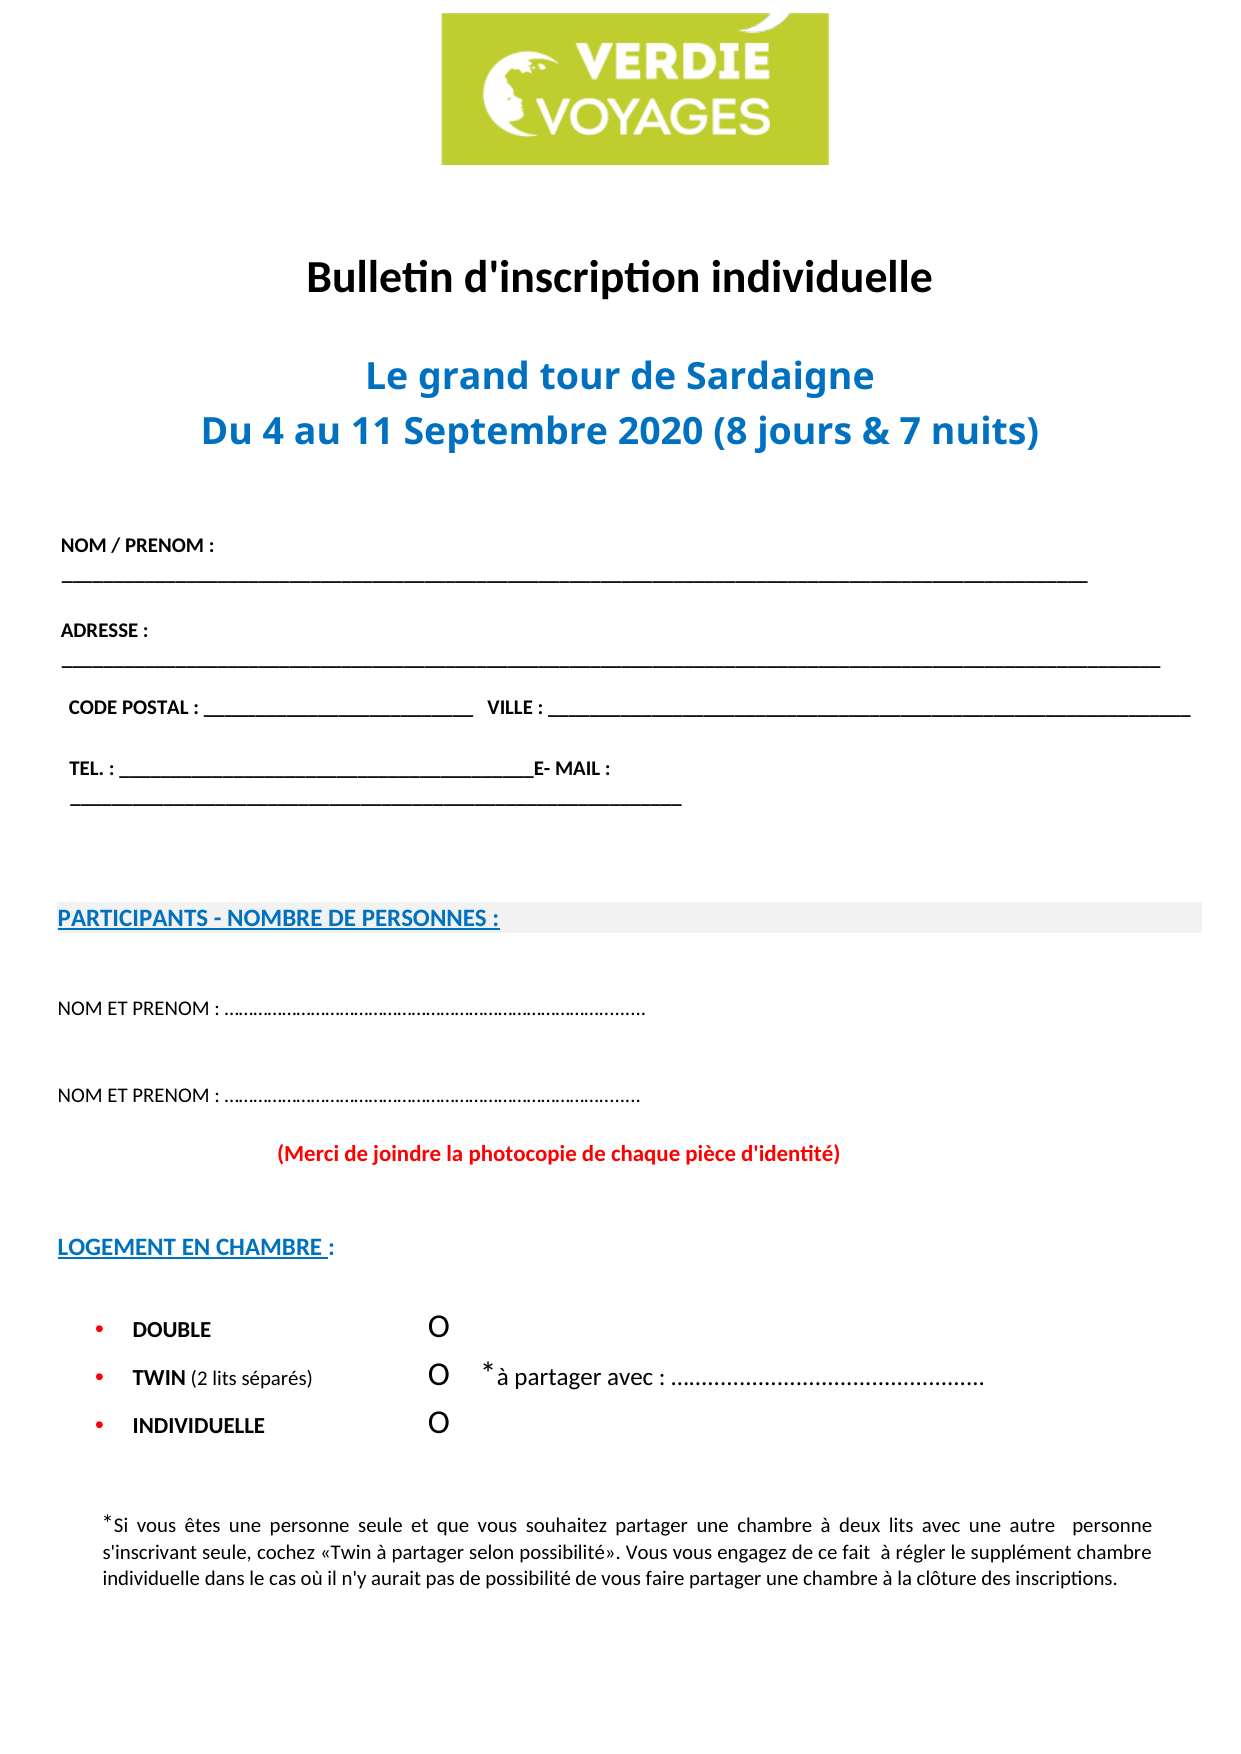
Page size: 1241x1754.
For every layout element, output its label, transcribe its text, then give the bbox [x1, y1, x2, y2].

text *Si vous êtes une personne seule et que vous souhaitez partager une chambre à deux lits avec une autre personne s'inscrivant seule, cochez «Twin à partager selon possibilité». Vous vous engagez de ce fait à régler le supplément chambre individuelle dans le cas où il n'y aurait pas de possibilité de vous faire partager une chambre à la clôture des inscriptions. [101, 1508, 1154, 1591]
text Bulletin d'inscription individuelle [59, 247, 1181, 303]
text Le grand tour de Sardaigne [59, 349, 1181, 400]
text LOGEMENT EN CHAMBRE : [57, 1231, 1202, 1262]
picture [441, 13, 829, 165]
subtitle TEL. : ________________________________________E- MAIL : ___________________________________________________________ [69, 756, 1202, 808]
text CODE POSTAL : __________________________ VILLE : ______________________________________________________________ [69, 694, 1202, 720]
list TWIN (2 lits séparés) O *à partager avec : …............................................... [95, 1353, 1202, 1394]
text NOM ET PRENOM : ……………………………………………………………………......... [57, 996, 1154, 1021]
text NOM / PRENOM : ___________________________________________________________________________________________________ [61, 533, 1202, 585]
list DOUBLE O [95, 1306, 1202, 1346]
text ADRESSE : __________________________________________________________________________________________________________ [61, 618, 1202, 670]
text Du 4 au 11 Septembre 2020 (8 jours & 7 nuits) [59, 404, 1181, 455]
text NOM ET PRENOM : ……………………………………………………………………........ [57, 1083, 1154, 1108]
list INDIVIDUELLE O [95, 1401, 1202, 1442]
text PARTICIPANTS - NOMBRE DE PERSONNES : [57, 902, 1202, 933]
subtitle (Merci de joindre la photocopie de chaque pièce d'identité) [277, 1139, 1202, 1168]
